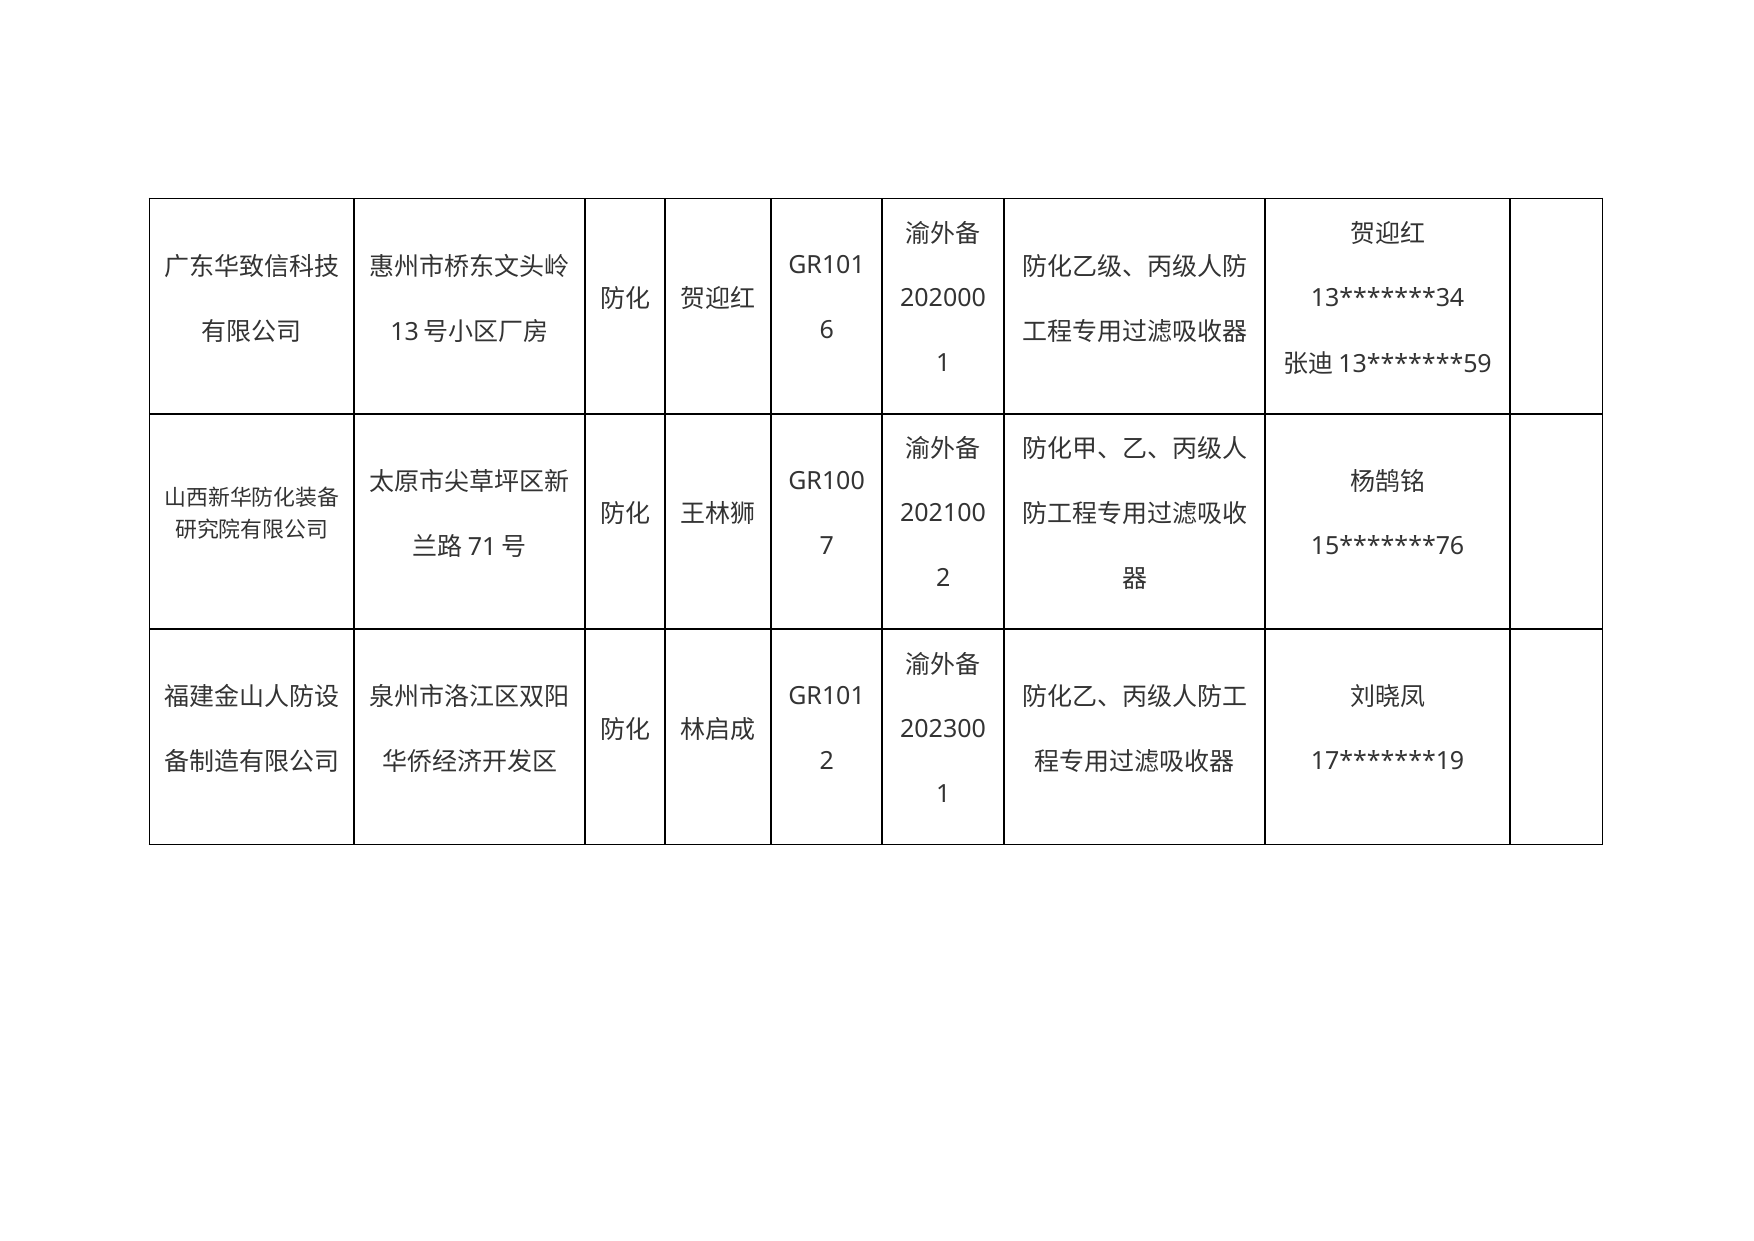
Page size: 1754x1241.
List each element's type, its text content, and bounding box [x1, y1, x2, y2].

table_cell 贺迎红 [666, 199, 770, 413]
table_cell GR1007 [772, 415, 881, 628]
table_cell 福建金山人防设备制造有限公司 [150, 630, 353, 843]
table_cell 渝外备2023001 [883, 630, 1003, 843]
table_cell 防化 [586, 199, 664, 413]
table_cell 防化 [586, 415, 664, 628]
table_cell 广东华致信科技有限公司 [150, 199, 353, 413]
table_cell 渝外备2020001 [883, 199, 1003, 413]
table_cell 林启成 [666, 630, 770, 843]
table_cell [1511, 630, 1602, 843]
table_cell GR1016 [772, 199, 881, 413]
table_cell 防化甲、乙、丙级人防工程专用过滤吸收器 [1005, 415, 1264, 628]
table_cell [1511, 199, 1602, 413]
table_cell 山西新华防化装备研究院有限公司 [150, 415, 353, 628]
table_cell GR1012 [772, 630, 881, 843]
table_cell 惠州市桥东文头岭13号小区厂房 [355, 199, 584, 413]
table_cell 太原市尖草坪区新兰路71号 [355, 415, 584, 628]
table_cell 防化乙、丙级人防工程专用过滤吸收器 [1005, 630, 1264, 843]
table_cell 泉州市洛江区双阳华侨经济开发区 [355, 630, 584, 843]
table_cell 杨鹄铭 15*******76 [1266, 415, 1509, 628]
table_cell 王林狮 [666, 415, 770, 628]
table_cell 渝外备2021002 [883, 415, 1003, 628]
table_cell 刘晓凤17*******19 [1266, 630, 1509, 843]
table_cell 贺迎红13*******34 张迪13*******59 [1266, 199, 1509, 413]
table_cell 防化 [586, 630, 664, 843]
table_cell [1511, 415, 1602, 628]
table_cell 防化乙级、丙级人防工程专用过滤吸收器 [1005, 199, 1264, 413]
